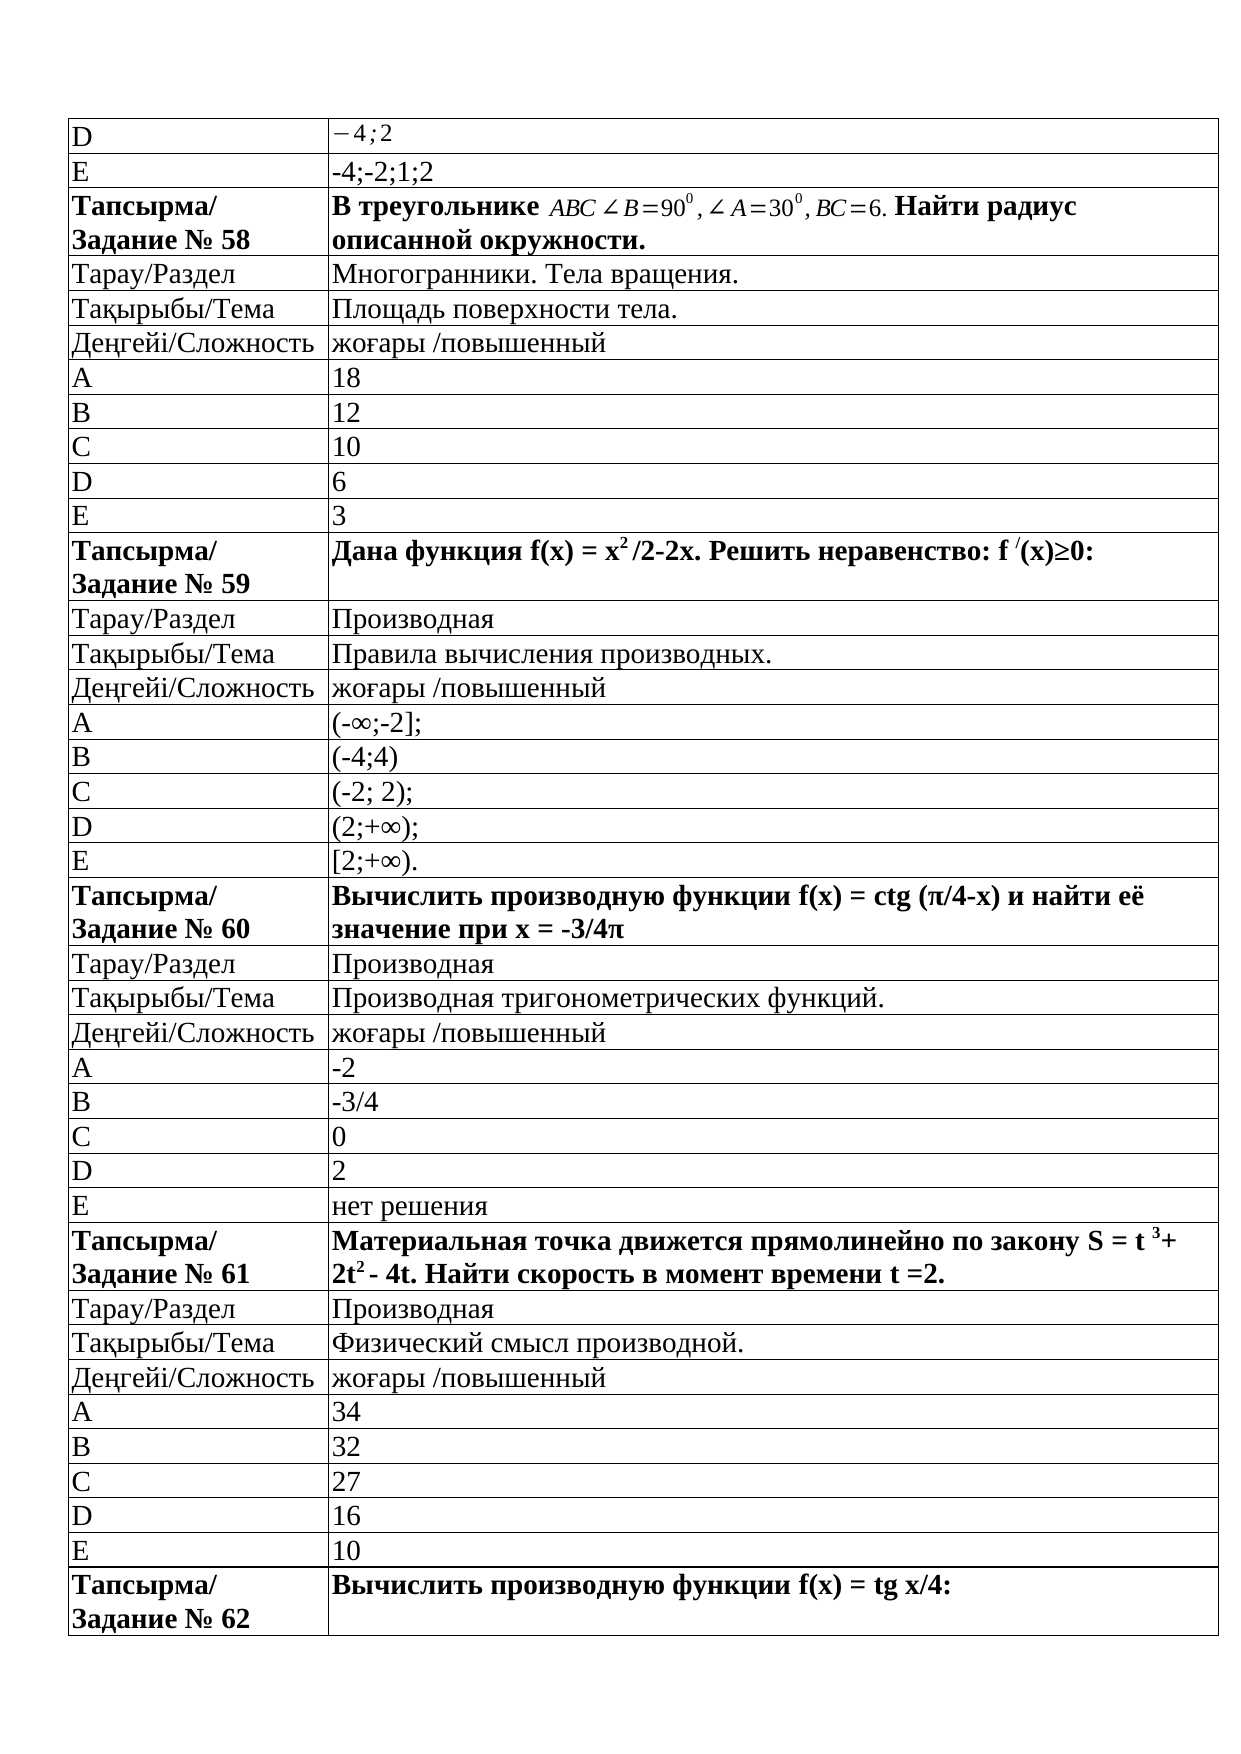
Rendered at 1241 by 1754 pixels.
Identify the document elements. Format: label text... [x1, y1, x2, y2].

table_cell 32 [329, 1429, 1218, 1463]
table_cell 16 [329, 1498, 1218, 1532]
table_cell Производная [329, 946, 1218, 979]
table_cell A [69, 1050, 328, 1083]
table_cell B [69, 1429, 328, 1463]
table_cell -3/4 [329, 1084, 1218, 1118]
table_cell В треугольнике Найти радиус описанной окружности. [329, 188, 1218, 255]
table_cell 0 [329, 1119, 1218, 1152]
table_cell Тапсырма/ Задание № 61 [69, 1223, 328, 1290]
table_cell C [69, 1464, 328, 1497]
table_cell жоғары /повышенный [329, 1360, 1218, 1393]
table_cell Правила вычисления производных. [329, 636, 1218, 669]
table_cell жоғары /повышенный [329, 326, 1218, 359]
table_cell Вычислить производную функции f(x) = tg x/4: [329, 1568, 1218, 1634]
table_cell Тарау/Раздел [69, 1291, 328, 1324]
table_cell Тарау/Раздел [69, 256, 328, 290]
table_cell Физический смысл производной. [329, 1325, 1218, 1359]
table_cell Деңгейі/Сложность [69, 670, 328, 704]
table_cell (-∞;-2]; [329, 705, 1218, 738]
table_cell Деңгейі/Сложность [69, 326, 328, 359]
table_cell A [69, 360, 328, 394]
table_cell B [69, 740, 328, 773]
table_cell 2 [329, 1154, 1218, 1187]
table_cell E [69, 1188, 328, 1222]
table_cell -2 [329, 1050, 1218, 1083]
table_cell D [69, 464, 328, 497]
table_cell E [69, 1533, 328, 1566]
table_cell Тапсырма/ Задание № 58 [69, 188, 328, 255]
table_cell [329, 119, 1218, 153]
table_cell Деңгейі/Сложность [69, 1360, 328, 1393]
table_cell Деңгейі/Сложность [69, 1015, 328, 1049]
table_cell B [69, 1084, 328, 1118]
table_cell Производная [329, 601, 1218, 635]
table_cell 10 [329, 429, 1218, 463]
table_cell D [69, 1498, 328, 1532]
table_cell Производная [329, 1291, 1218, 1324]
table_cell (-4;4) [329, 740, 1218, 773]
table_cell D [69, 119, 328, 153]
table_cell B [69, 395, 328, 428]
table_cell Многогранники. Тела вращения. [329, 256, 1218, 290]
table_cell C [69, 1119, 328, 1152]
table_cell 6 [329, 464, 1218, 497]
table_cell Вычислить производную функции f(x) = ctg (π/4-x) и найти её значение при x = -3/4π [329, 878, 1218, 945]
table_cell E [69, 843, 328, 877]
table_cell E [69, 154, 328, 187]
table_cell Тақырыбы/Тема [69, 1325, 328, 1359]
table_cell 34 [329, 1395, 1218, 1428]
table_cell (-2; 2); [329, 774, 1218, 808]
table_cell Тақырыбы/Тема [69, 291, 328, 324]
table_cell (2;+∞); [329, 809, 1218, 842]
table_cell Дана функция f(x) = x2 /2-2x. Решить неравенство: f /(x)≥0: [329, 533, 1218, 600]
table_cell A [69, 705, 328, 738]
table_cell 12 [329, 395, 1218, 428]
table_cell нет решения [329, 1188, 1218, 1222]
table_cell Тарау/Раздел [69, 946, 328, 979]
table_cell Производная тригонометрических функций. [329, 981, 1218, 1014]
table_cell [2;+∞). [329, 843, 1218, 877]
table_cell C [69, 774, 328, 808]
table_cell 3 [329, 499, 1218, 532]
table_cell -4;-2;1;2 [329, 154, 1218, 187]
table_cell D [69, 1154, 328, 1187]
table_cell A [69, 1395, 328, 1428]
table_cell жоғары /повышенный [329, 670, 1218, 704]
table_cell D [69, 809, 328, 842]
table_cell Тапсырма/ Задание № 62 [69, 1568, 328, 1634]
table_cell Тапсырма/ Задание № 60 [69, 878, 328, 945]
table_cell E [69, 499, 328, 532]
table_cell 18 [329, 360, 1218, 394]
table_cell Материальная точка движется прямолинейно по закону S = t 3+ 2t2 - 4t. Найти скорость в момент времени t =2. [329, 1223, 1218, 1290]
table_cell Площадь поверхности тела. [329, 291, 1218, 324]
table_cell жоғары /повышенный [329, 1015, 1218, 1049]
table_cell Тарау/Раздел [69, 601, 328, 635]
table_cell Тапсырма/ Задание № 59 [69, 533, 328, 600]
table_cell 27 [329, 1464, 1218, 1497]
table_cell C [69, 429, 328, 463]
table_cell 10 [329, 1533, 1218, 1566]
table_cell Тақырыбы/Тема [69, 981, 328, 1014]
table_cell Тақырыбы/Тема [69, 636, 328, 669]
